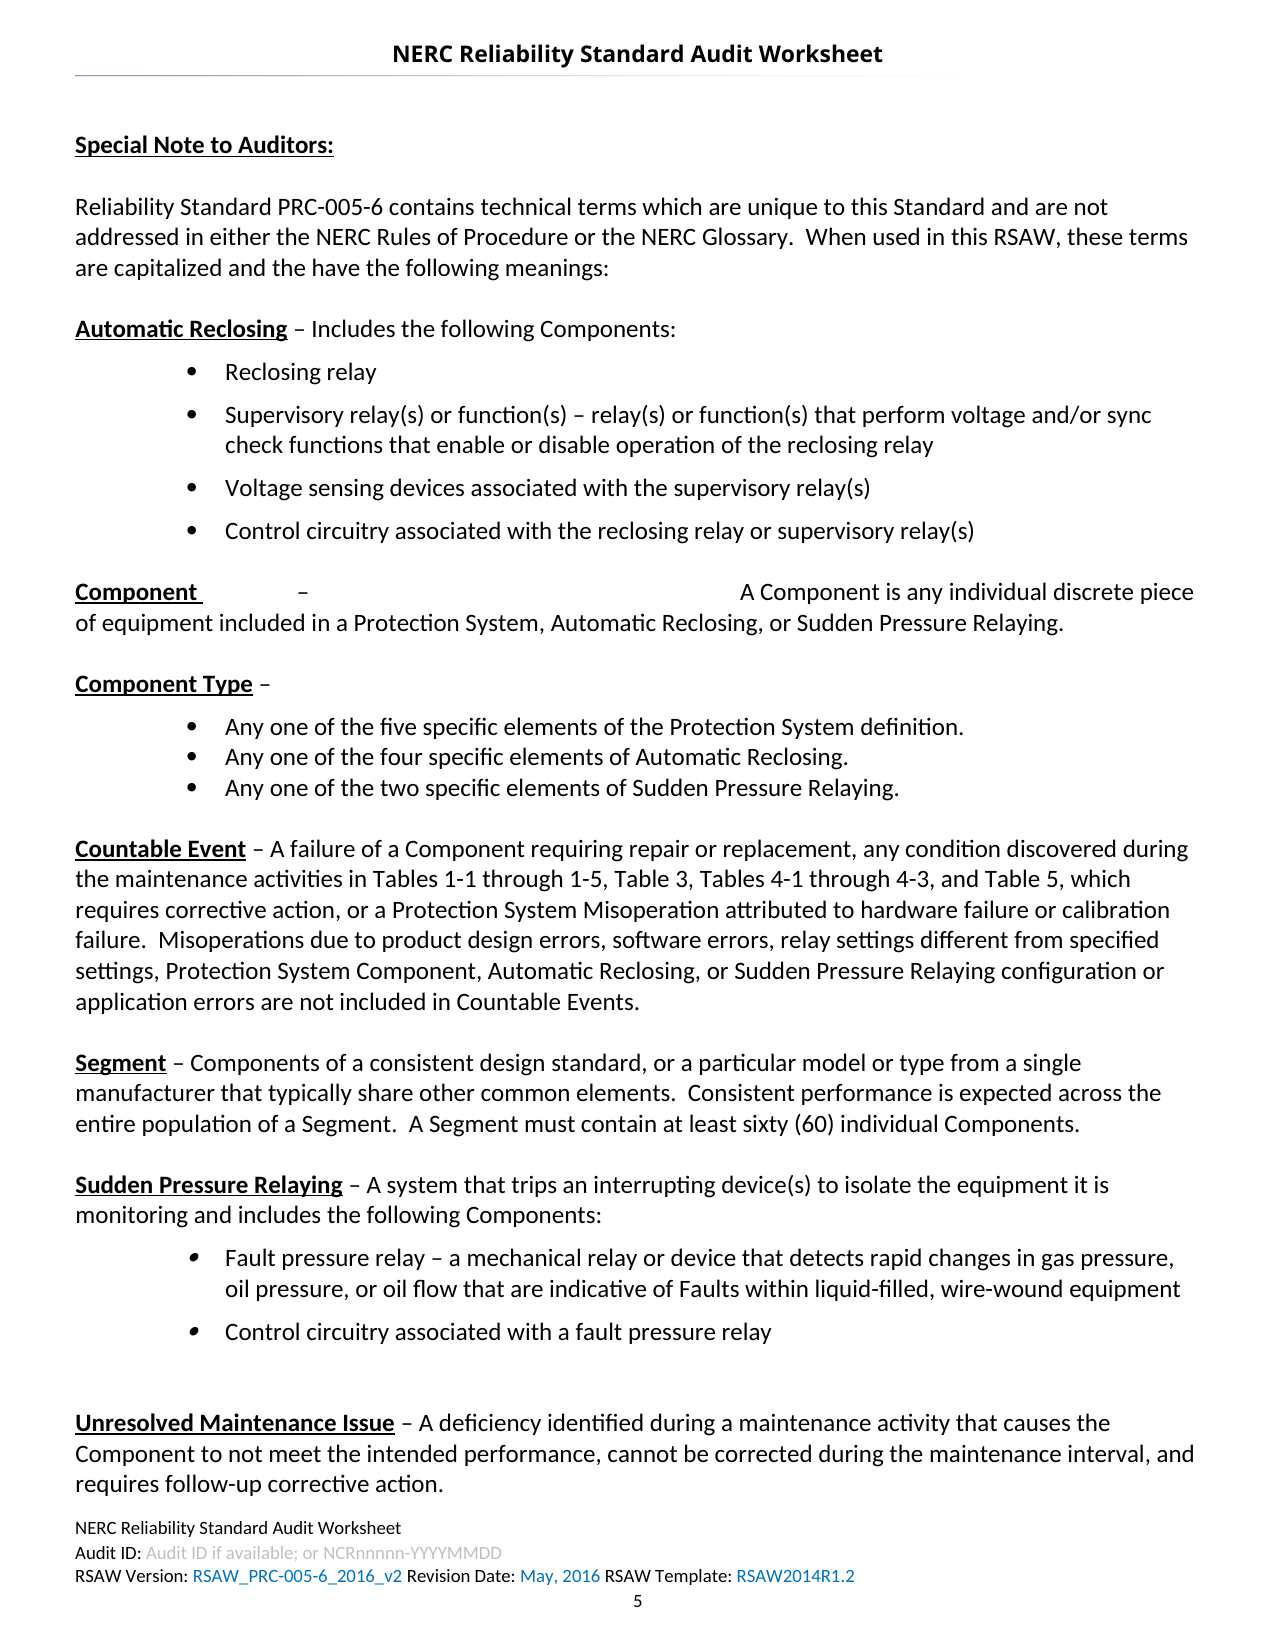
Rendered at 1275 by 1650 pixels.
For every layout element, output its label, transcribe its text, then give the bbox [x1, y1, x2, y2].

text Sudden Pressure Relaying – A system that trips an interrupting device(s) to isolate the equipment it is monitoring and includes the following Components: [75, 1169, 1200, 1230]
list Reclosing relay [187, 356, 1200, 386]
text Countable Event – A failure of a Component requiring repair or replacement, any condition discovered during the maintenance activities in Tables 1-1 through 1-5, Table 3, Tables 4-1 through 4-3, and Table 5, which requires corrective action, or a Protection System Misoperation attributed to hardware failure or calibration failure. Misoperations due to product design errors, software errors, relay settings different from specified settings, Protection System Component, Automatic Reclosing, or Sudden Pressure Relaying configuration or application errors are not included in Countable Events. [75, 833, 1200, 1016]
text Component – A Component is any individual discrete piece of equipment included in a Protection System, Automatic Reclosing, or Sudden Pressure Relaying. [75, 576, 1200, 637]
list Any one of the two specific elements of Sudden Pressure Relaying. [187, 772, 1200, 802]
text requires follow-up corrective action. [75, 1468, 1200, 1499]
list Voltage sensing devices associated with the supervisory relay(s) [187, 472, 1200, 503]
text Automatic Reclosing – Includes the following Components: [75, 313, 1200, 343]
text Component Type – [75, 668, 1200, 698]
list Fault pressure relay – a mechanical relay or device that detects rapid changes in gas pressure, oil pressure, or oil flow that are indicative of Faults within liquid-filled, wire-wound equipment [187, 1242, 1200, 1303]
list Control circuitry associated with the reclosing relay or supervisory relay(s) [187, 515, 1200, 546]
list Control circuitry associated with a fault pressure relay [187, 1316, 1200, 1346]
picture [75, 75, 1052, 83]
text Unresolved Maintenance Issue – A deficiency identified during a maintenance activity that causes the Component to not meet the intended performance, cannot be corrected during the maintenance interval, and [75, 1407, 1200, 1468]
subtitle Special Note to Auditors: [75, 129, 1200, 160]
list Supervisory relay(s) or function(s) – relay(s) or function(s) that perform voltage and/or sync check functions that enable or disable operation of the reclosing relay [187, 399, 1200, 460]
text Reliability Standard PRC-005-6 contains technical terms which are unique to this Standard and are not addressed in either the NERC Rules of Procedure or the NERC Glossary. When used in this RSAW, these terms are capitalized and the have the following meanings: [75, 191, 1200, 282]
list Any one of the four specific elements of Automatic Reclosing. [187, 741, 1200, 772]
list Any one of the five specific elements of the Protection System definition. [187, 711, 1200, 741]
text Segment – Components of a consistent design standard, or a particular model or type from a single manufacturer that typically share other common elements. Consistent performance is expected across the entire population of a Segment. A Segment must contain at least sixty (60) individual Components. [75, 1047, 1200, 1138]
